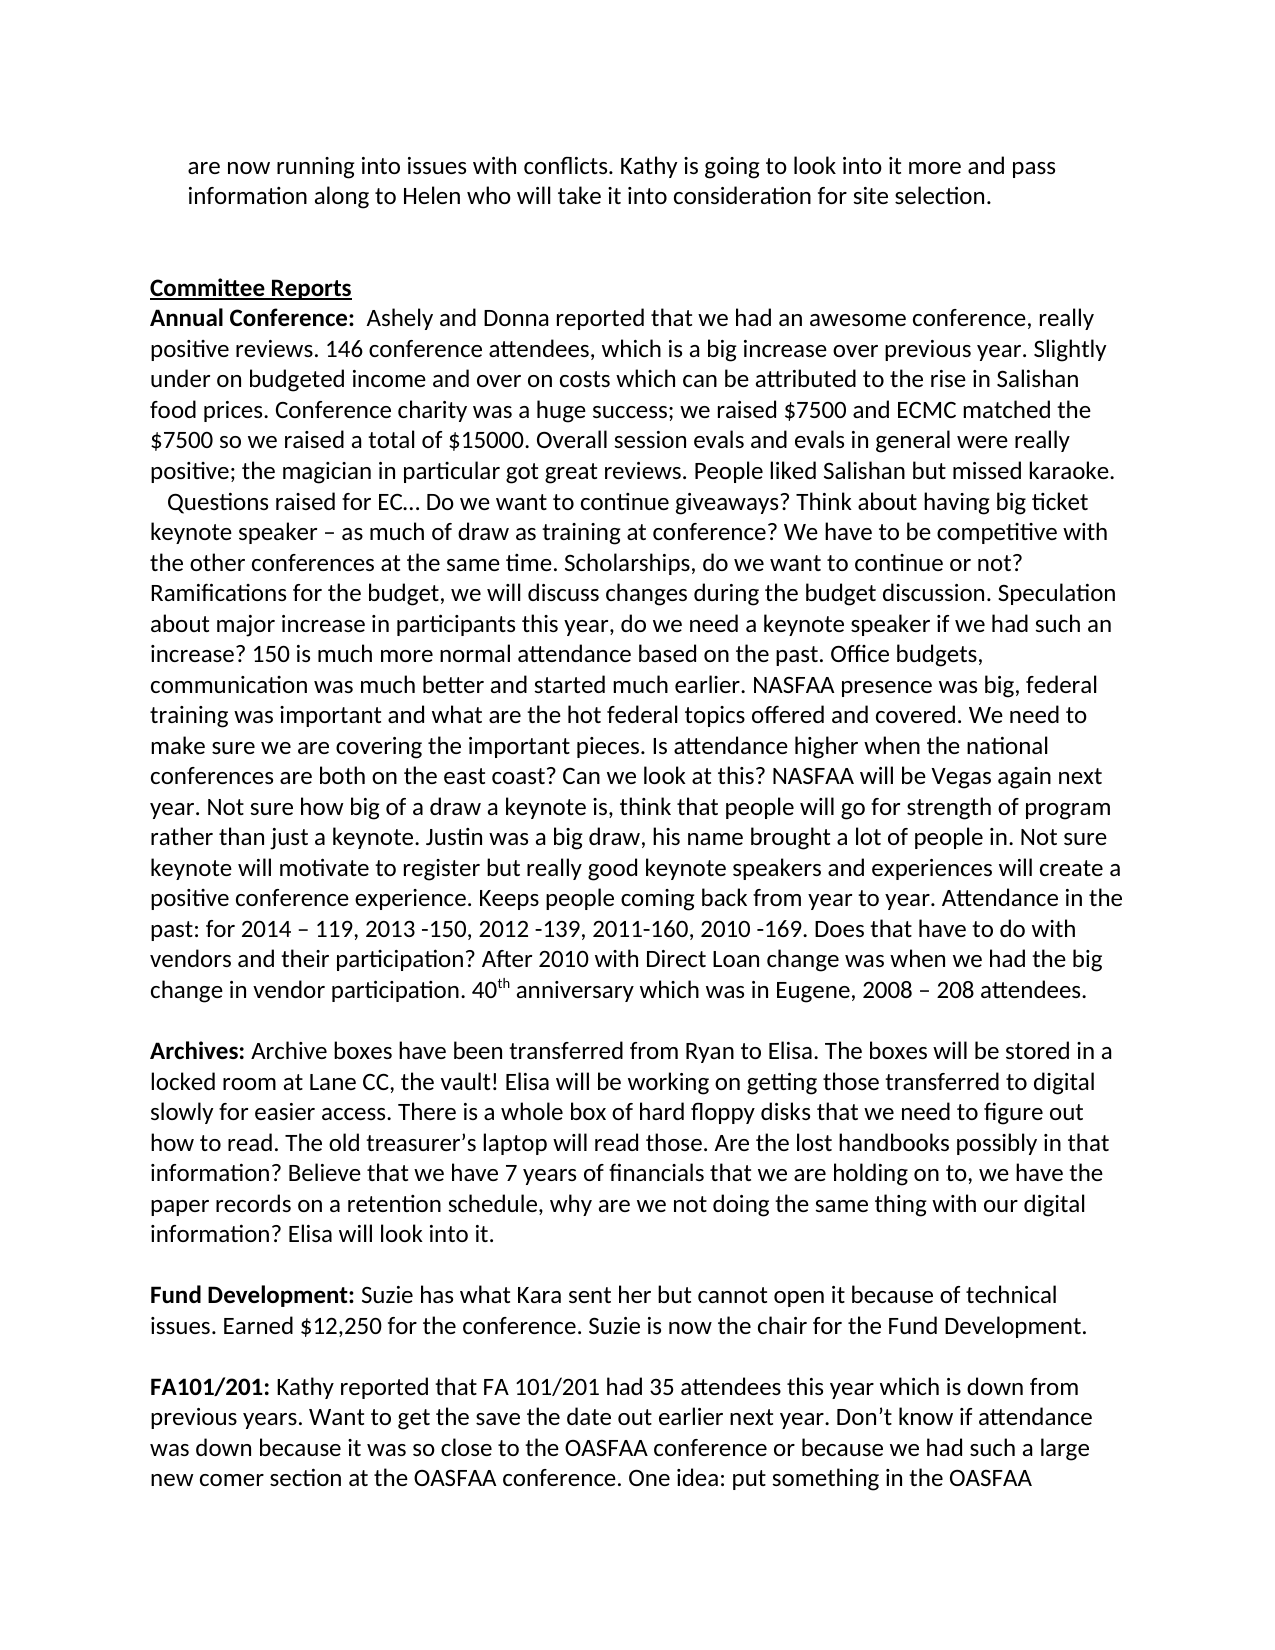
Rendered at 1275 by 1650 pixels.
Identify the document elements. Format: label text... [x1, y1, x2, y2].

text Annual Conference: Ashely and Donna reported that we had an awesome conference, really positive reviews. 146 conference attendees, which is a big increase over previous year. Slightly under on budgeted income and over on costs which can be attributed to the rise in Salishan food prices. Conference charity was a huge success; we raised $7500 and ECMC matched the $7500 so we raised a total of $15000. Overall session evals and evals in general were really positive; the magician in particular got great reviews. People liked Salishan but missed karaoke. [150, 303, 1125, 486]
text Questions raised for EC… Do we want to continue giveaways? Think about having big ticket keynote speaker – as much of draw as training at conference? We have to be competitive with the other conferences at the same time. Scholarships, do we want to continue or not? Ramifications for the budget, we will discuss changes during the budget discussion. Speculation about major increase in participants this year, do we need a keynote speaker if we had such an increase? 150 is much more normal attendance based on the past. Office budgets, communication was much better and started much earlier. NASFAA presence was big, federal training was important and what are the hot federal topics offered and covered. We need to make sure we are covering the important pieces. Is attendance higher when the national conferences are both on the east coast? Can we look at this? NASFAA will be Vegas again next year. Not sure how big of a draw a keynote is, think that people will go for strength of program rather than just a keynote. Justin was a big draw, his name brought a lot of people in. Not sure keynote will motivate to register but really good keynote speakers and experiences will create a positive conference experience. Keeps people coming back from year to year. Attendance in the past: for 2014 – 119, 2013 -150, 2012 -139, 2011-160, 2010 -169. Does that have to do with vendors and their participation? After 2010 with Direct Loan change was when we had the big change in vendor participation. 40th anniversary which was in Eugene, 2008 – 208 attendees. [150, 486, 1125, 1004]
text Fund Development: Suzie has what Kara sent her but cannot open it because of technical issues. Earned $12,250 for the conference. Suzie is now the chair for the Fund Development. [150, 1279, 1125, 1340]
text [150, 1371, 1125, 1493]
text Archives: Archive boxes have been transferred from Ryan to Elisa. The boxes will be stored in a locked room at Lane CC, the vault! Elisa will be working on getting those transferred to digital slowly for easier access. There is a whole box of hard floppy disks that we need to figure out how to read. The old treasurer’s laptop will read those. Are the lost handbooks possibly in that information? Believe that we have 7 years of financials that we are holding on to, we have the paper records on a retention schedule, why are we not doing the same thing with our digital information? Elisa will look into it. [150, 1035, 1125, 1249]
text Committee Reports [150, 272, 1125, 303]
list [150, 150, 1125, 211]
